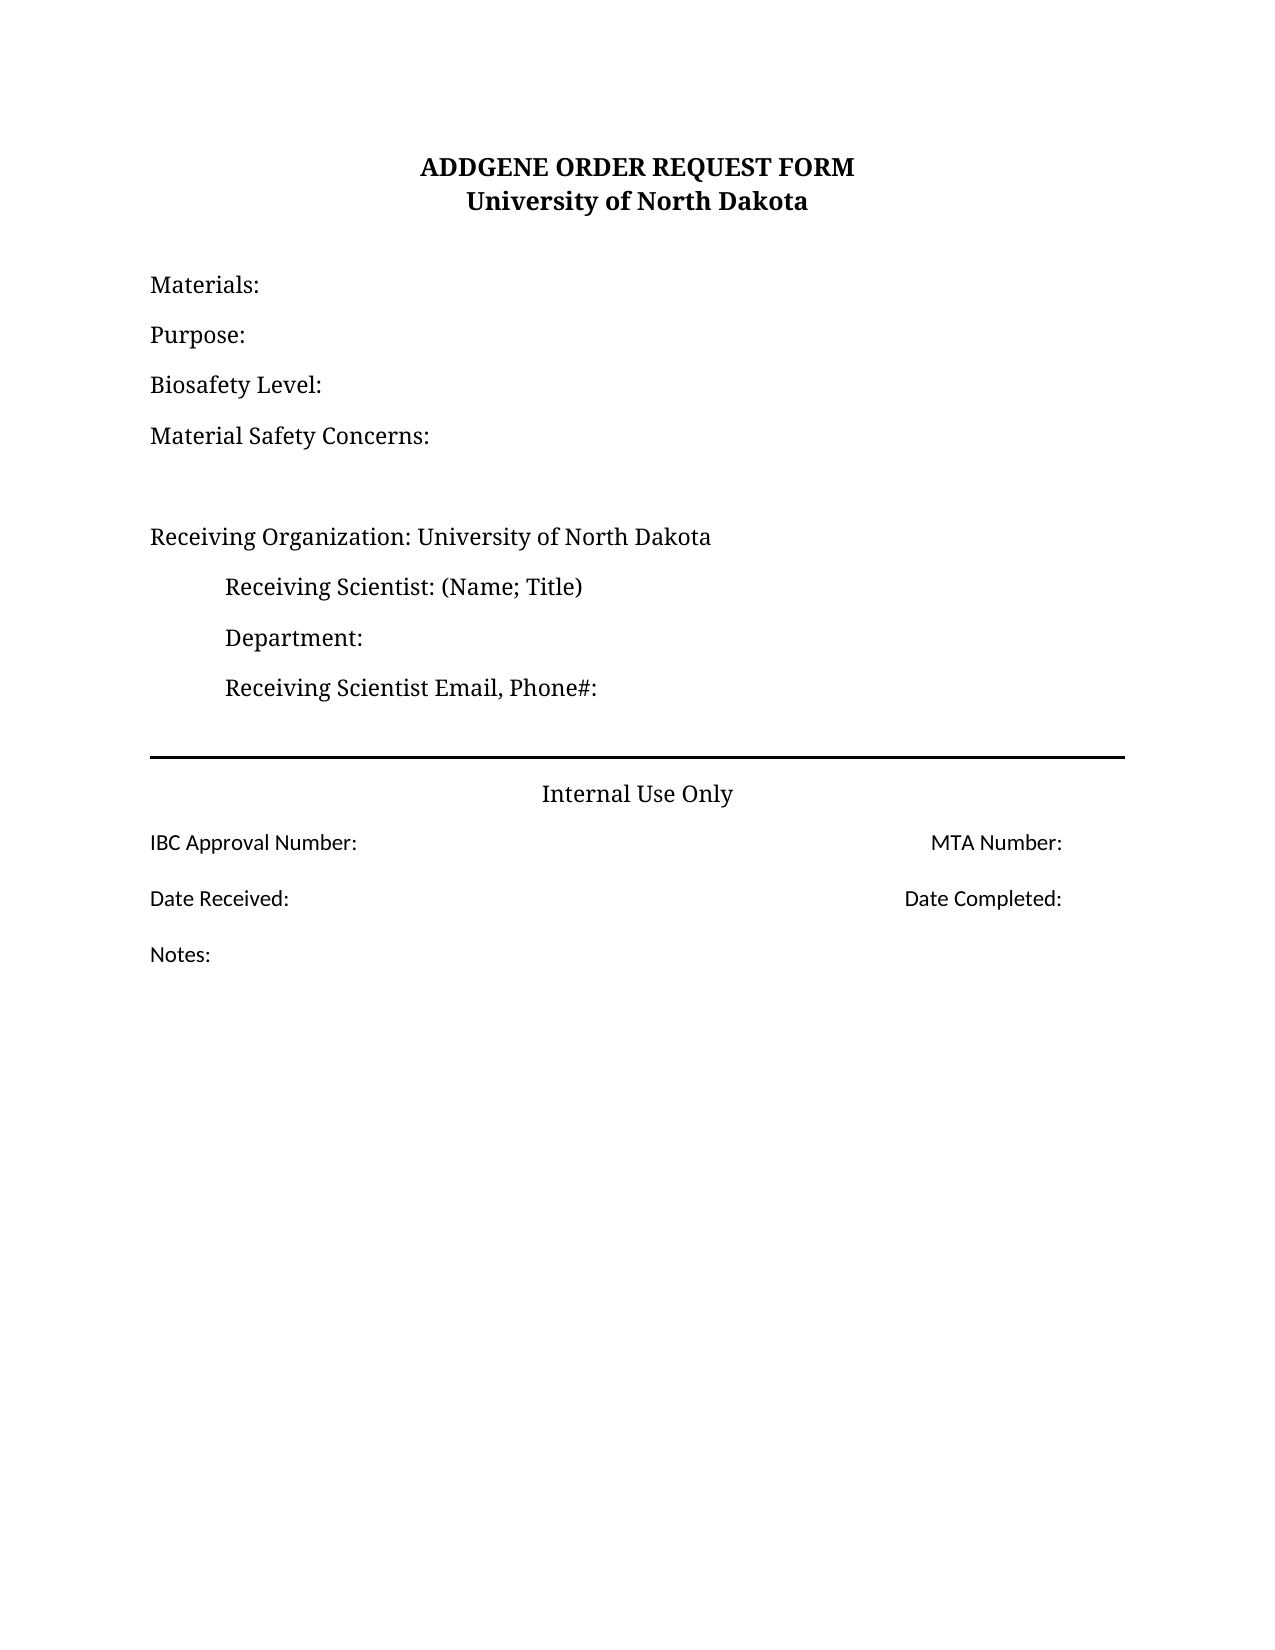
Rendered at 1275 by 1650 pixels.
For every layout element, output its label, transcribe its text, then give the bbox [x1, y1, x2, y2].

text Purpose: [150, 319, 1050, 350]
text Notes: [150, 940, 1125, 968]
text Material Safety Concerns: [150, 420, 1050, 451]
text Receiving Scientist Email, Phone#: [150, 672, 1125, 703]
text Date Received: Date Completed: [150, 884, 1125, 912]
text Department: [150, 621, 1125, 653]
text Materials: [150, 268, 1125, 300]
text Biosafety Level: [150, 369, 1050, 401]
text Internal Use Only [150, 778, 1125, 809]
subtitle University of North Dakota [150, 184, 1125, 218]
text Receiving Scientist: (Name; Title) [150, 571, 1125, 602]
subtitle ADDGENE ORDER REQUEST FORM [150, 150, 1125, 184]
text IBC Approval Number: MTA Number: [150, 828, 1125, 856]
text Receiving Organization: University of North Dakota [150, 521, 1125, 552]
